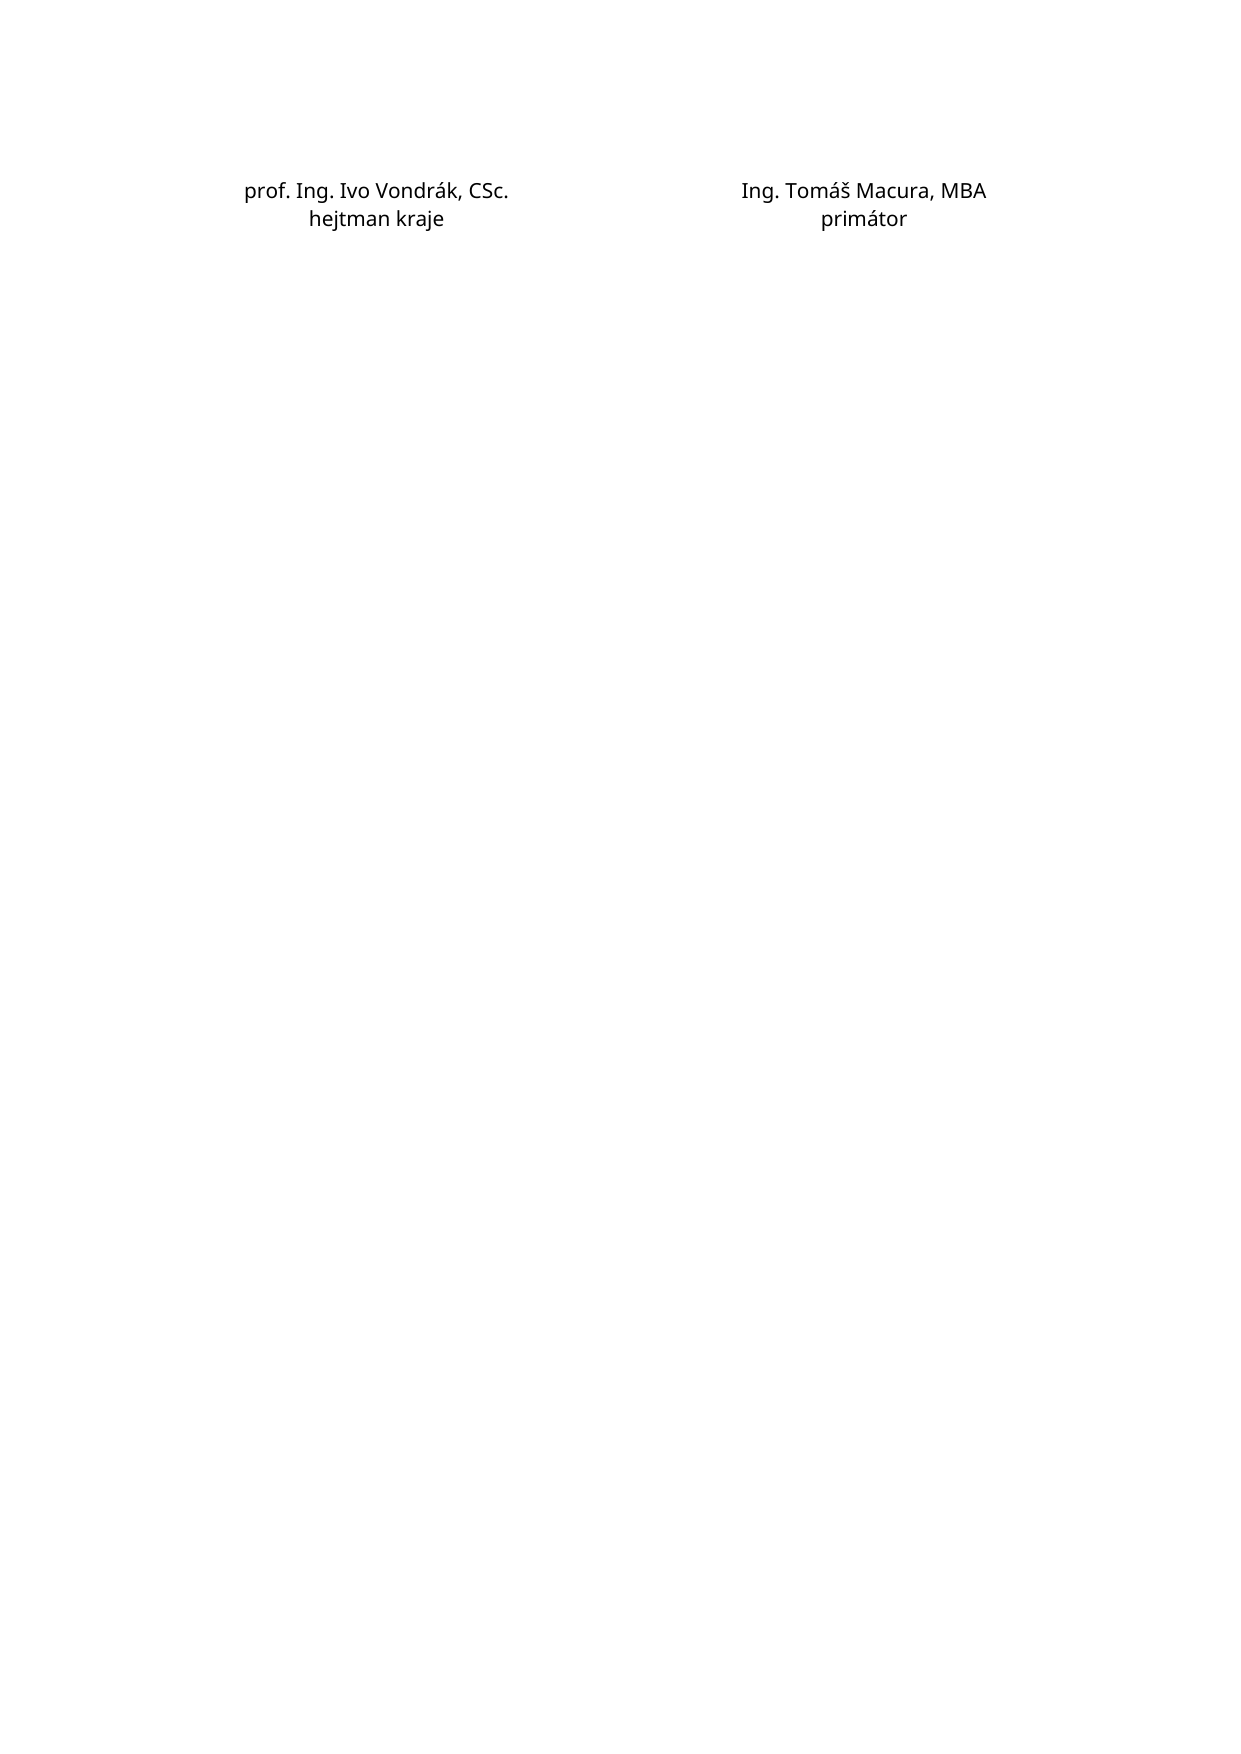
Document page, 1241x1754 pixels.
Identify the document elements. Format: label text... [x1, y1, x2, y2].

table_cell prof. Ing. Ivo Vondrák, CSc. hejtman kraje [133, 148, 620, 261]
table_cell Ing. Tomáš Macura, MBA primátor [620, 148, 1108, 261]
